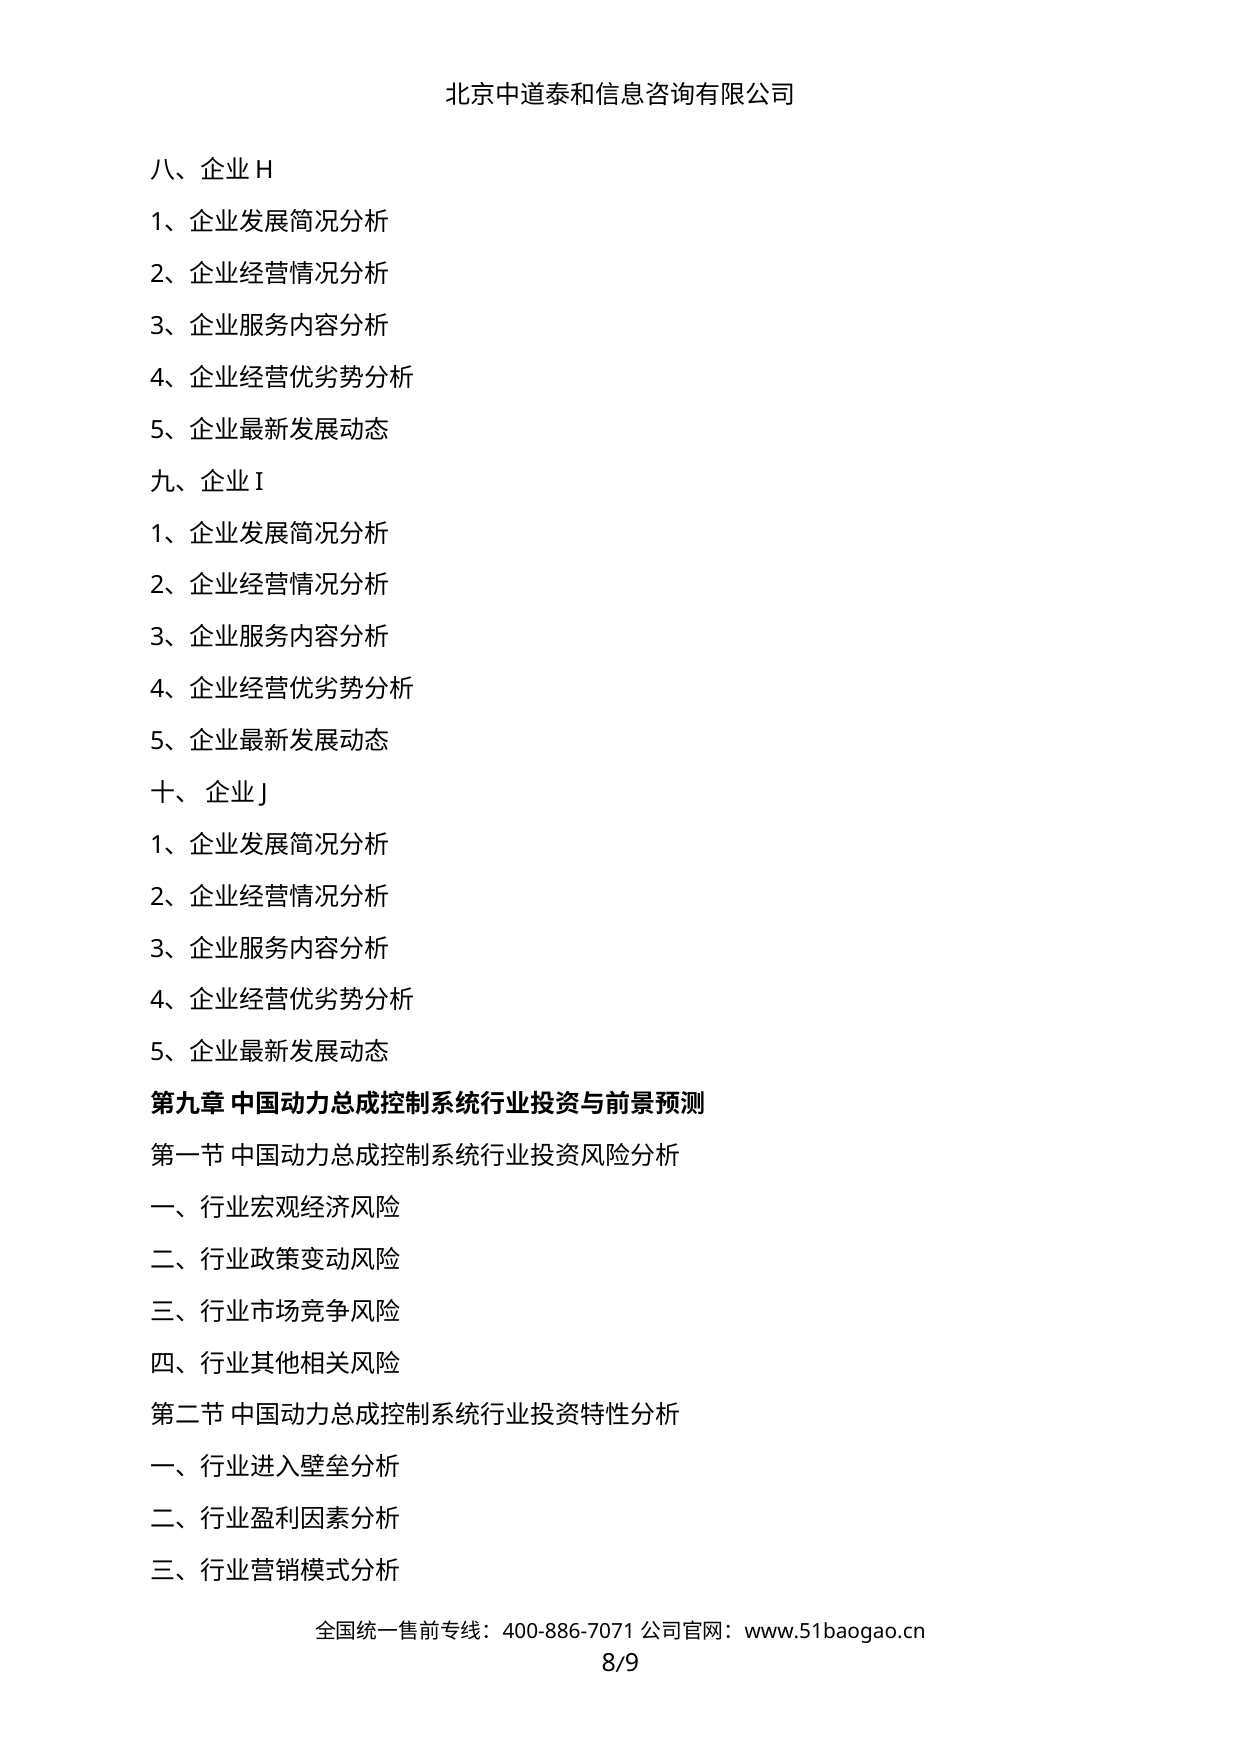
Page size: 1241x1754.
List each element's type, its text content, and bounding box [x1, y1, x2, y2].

text 二、行业政策变动风险 [150, 1239, 1090, 1276]
text 1、企业发展简况分析 [150, 513, 1090, 549]
text 5、企业最新发展动态 [150, 1032, 1090, 1068]
text 5、企业最新发展动态 [150, 721, 1090, 757]
text 4、企业经营优劣势分析 [150, 669, 1090, 705]
text 5、企业最新发展动态 [150, 409, 1090, 446]
text 第二节 中国动力总成控制系统行业投资特性分析 [150, 1395, 1090, 1431]
text 一、行业进入壁垒分析 [150, 1447, 1090, 1483]
text 十、 企业J [150, 772, 1090, 809]
text 第九章 中国动力总成控制系统行业投资与前景预测 [150, 1084, 1090, 1120]
text 2、企业经营情况分析 [150, 254, 1090, 290]
text 2、企业经营情况分析 [150, 876, 1090, 912]
text 八、企业H [150, 150, 1090, 186]
text 3、企业服务内容分析 [150, 928, 1090, 964]
text 三、行业营销模式分析 [150, 1551, 1090, 1587]
text 4、企业经营优劣势分析 [150, 357, 1090, 394]
text 九、企业I [150, 461, 1090, 497]
text 2、企业经营情况分析 [150, 565, 1090, 601]
text 二、行业盈利因素分析 [150, 1499, 1090, 1535]
text 1、企业发展简况分析 [150, 202, 1090, 238]
text 4、企业经营优劣势分析 [150, 980, 1090, 1016]
text 三、行业市场竞争风险 [150, 1291, 1090, 1327]
text 第一节 中国动力总成控制系统行业投资风险分析 [150, 1136, 1090, 1172]
text 3、企业服务内容分析 [150, 306, 1090, 342]
text 四、行业其他相关风险 [150, 1343, 1090, 1379]
text 1、企业发展简况分析 [150, 824, 1090, 861]
text 3、企业服务内容分析 [150, 617, 1090, 653]
text 一、行业宏观经济风险 [150, 1187, 1090, 1224]
